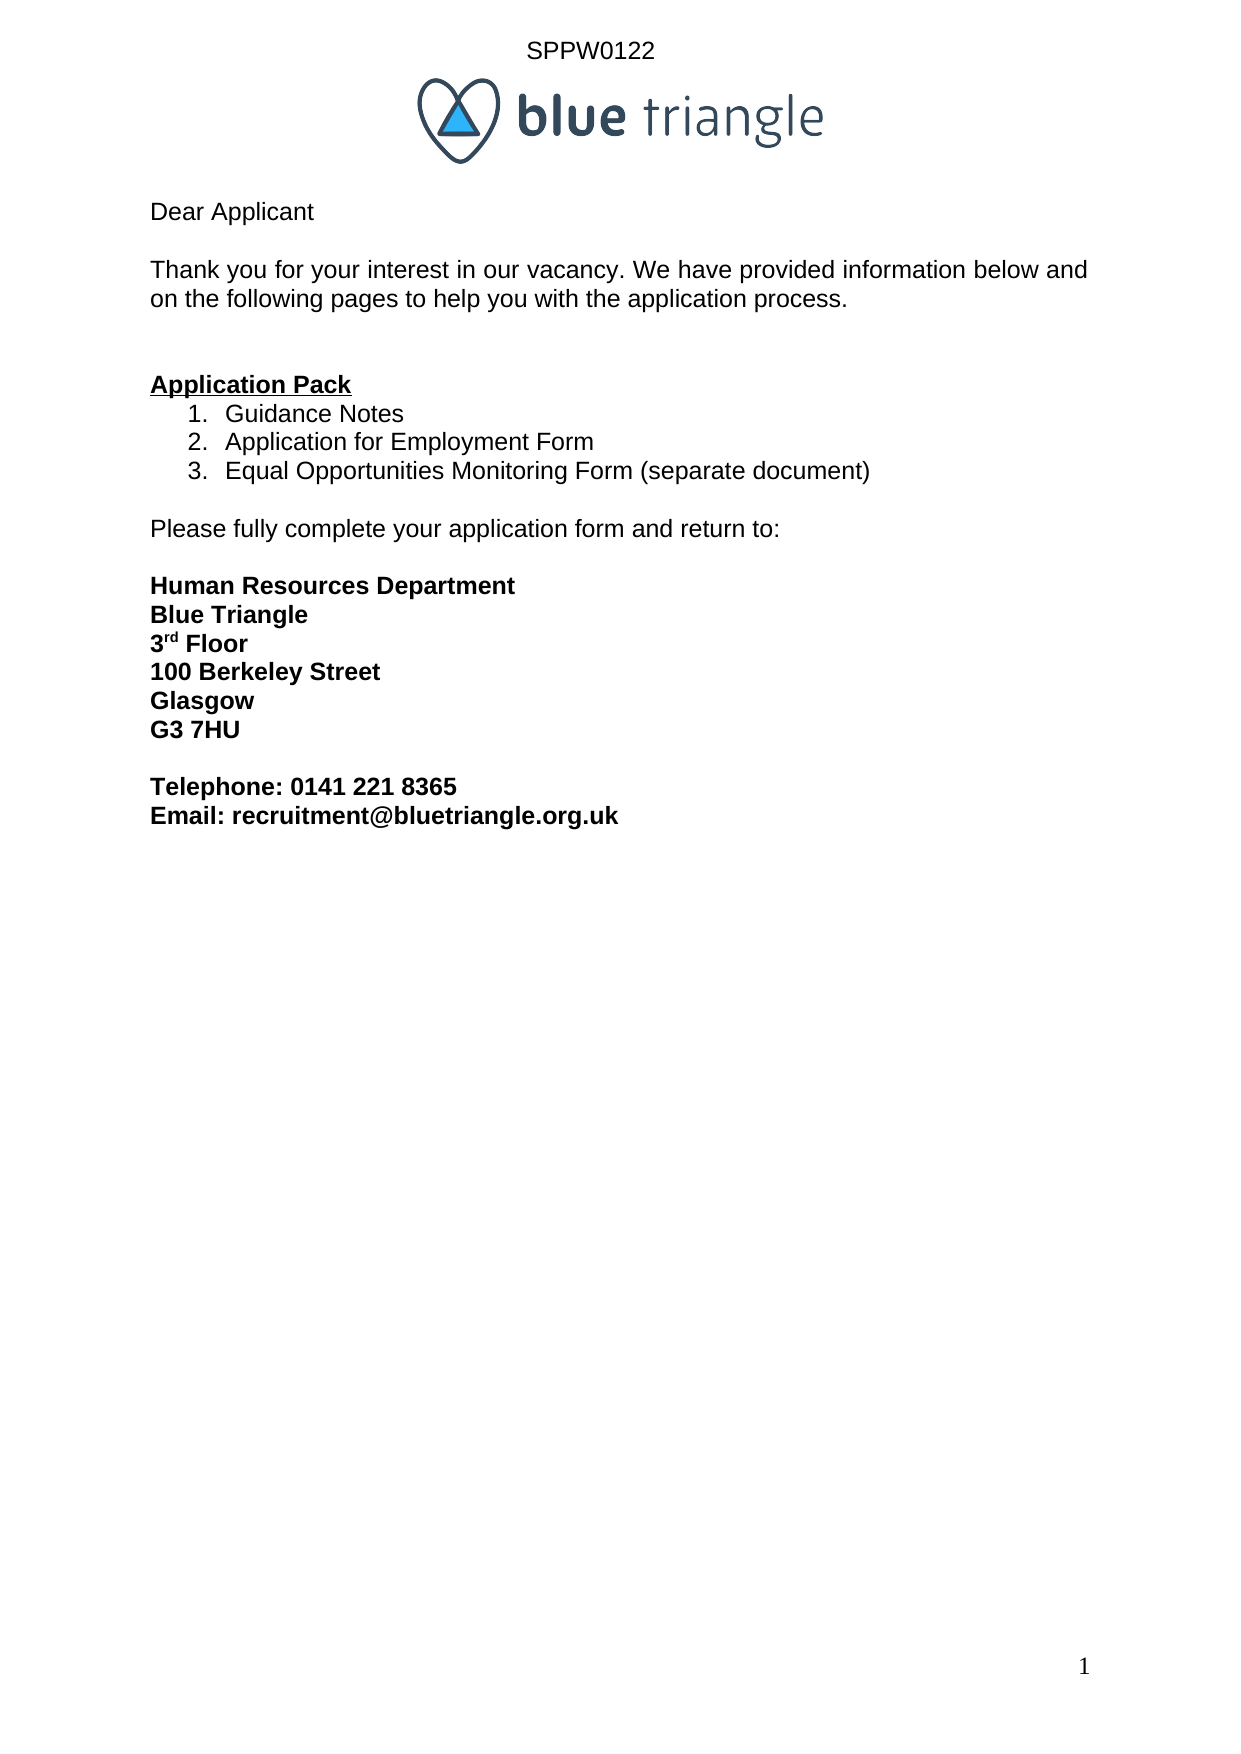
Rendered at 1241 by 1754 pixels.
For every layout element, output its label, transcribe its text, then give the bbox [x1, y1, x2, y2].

text Telephone: 0141 221 8365 [150, 772, 1090, 801]
list Equal Opportunities Monitoring Form (separate document) [187, 456, 1090, 485]
text 3rd Floor [150, 628, 1090, 657]
text Dear Applicant [150, 197, 1090, 226]
text Email: recruitment@bluetriangle.org.uk [150, 801, 1090, 830]
text G3 7HU [150, 715, 1090, 743]
picture [413, 73, 827, 169]
list Application for Employment Form [187, 427, 1090, 456]
text Please fully complete your application form and return to: [150, 513, 1090, 542]
text Thank you for your interest in our vacancy. We have provided information below and on the following pages to help you with the application process. [150, 255, 1090, 341]
text Human Resources Department [150, 571, 1090, 600]
text 100 Berkeley Street [150, 657, 1090, 686]
list Guidance Notes [187, 398, 1090, 427]
text Application Pack [150, 370, 1090, 398]
text Blue Triangle [150, 600, 1090, 628]
text Glasgow [150, 686, 1090, 715]
